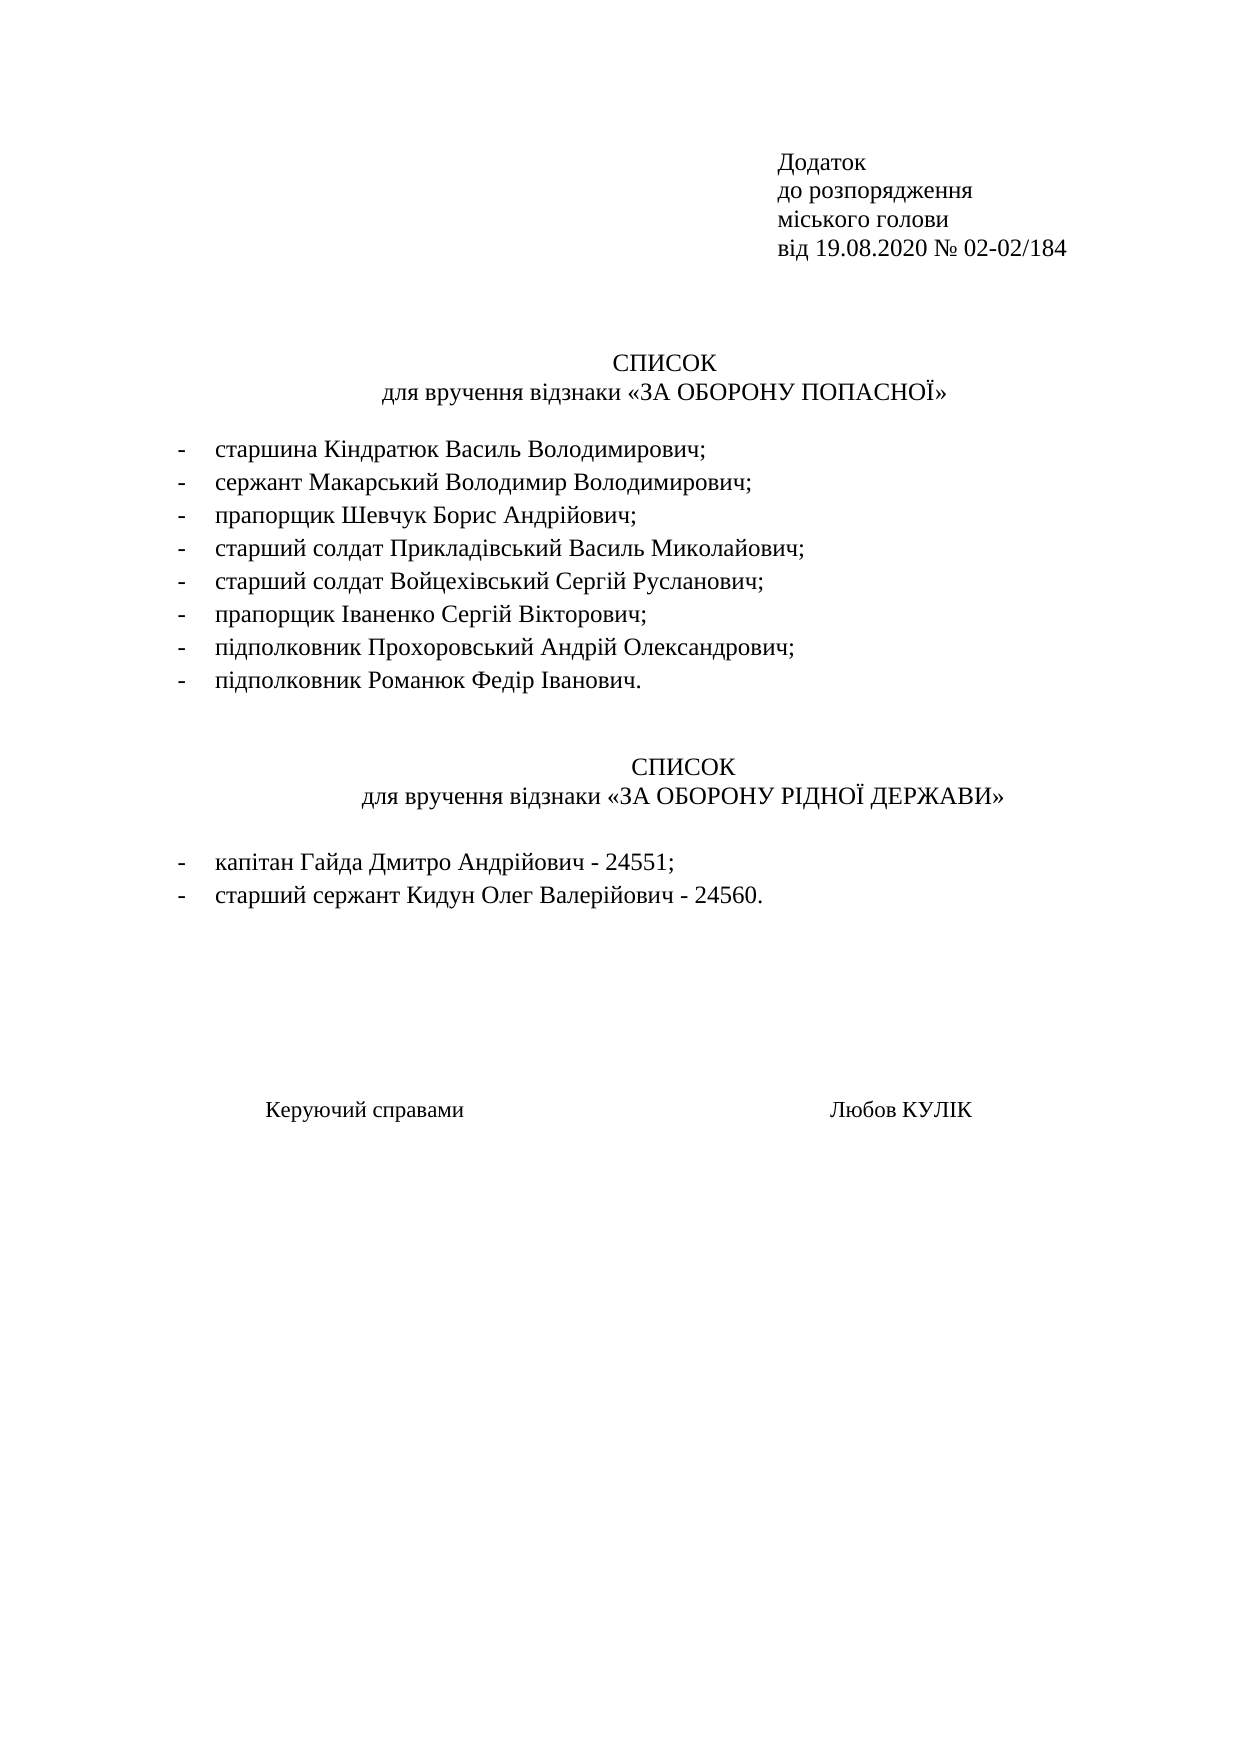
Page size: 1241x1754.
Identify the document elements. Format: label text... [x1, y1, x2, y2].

list підполковник Прохоровський Андрій Олександрович; [177, 632, 1152, 661]
list прапорщик Шевчук Борис Андрійович; [177, 500, 1152, 529]
list капітан Гайда Дмитро Андрійович - 24551; [177, 847, 1152, 876]
list старший сержант Кидун Олег Валерійович - 24560. [177, 880, 1152, 909]
text до розпорядження [177, 176, 1152, 204]
text для вручення відзнаки «ЗА ОБОРОНУ ПОПАСНОЇ» [177, 377, 1152, 406]
list старшина Кіндратюк Василь Володимирович; [177, 434, 1152, 463]
text СПИСОК [177, 348, 1152, 377]
text міського голови [177, 204, 1152, 233]
list прапорщик Іваненко Сергій Вікторович; [177, 599, 1152, 628]
text від 19.08.2020 № 02-02/184 [177, 233, 1152, 262]
text Керуючий справами Любов КУЛІК [177, 1096, 1152, 1123]
text СПИСОК [215, 752, 1152, 781]
list для вручення відзнаки «ЗА ОБОРОНУ РІДНОЇ ДЕРЖАВИ» [215, 781, 1152, 810]
text Додаток [177, 147, 1152, 176]
list старший солдат Войцехівський Сергій Русланович; [177, 566, 1152, 595]
list старший солдат Прикладівський Василь Миколайович; [177, 533, 1152, 562]
list підполковник Романюк Федір Іванович. [177, 666, 1152, 694]
list сержант Макарський Володимир Володимирович; [177, 467, 1152, 496]
